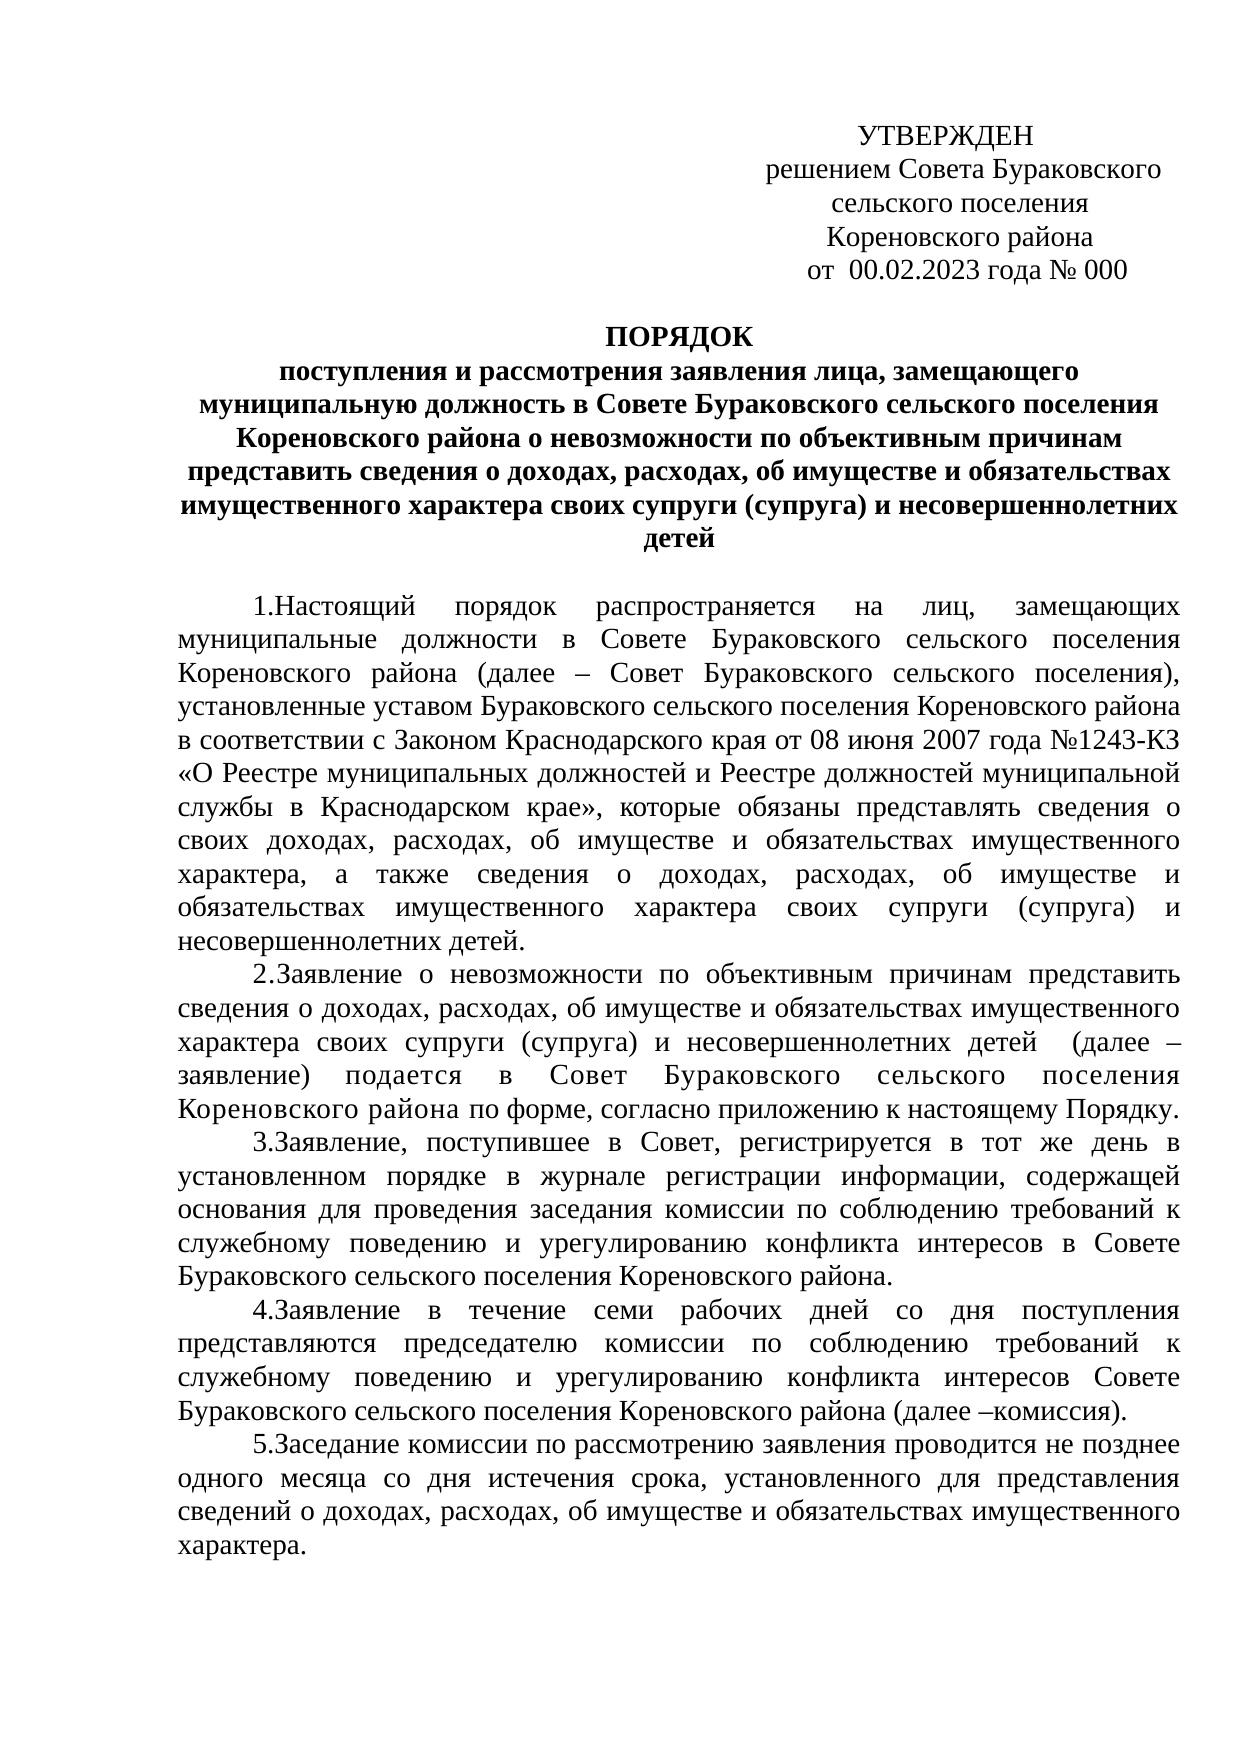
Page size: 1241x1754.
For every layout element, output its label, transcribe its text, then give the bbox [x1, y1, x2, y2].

text решением Совета Бураковского [177, 152, 1181, 185]
text от 00.02.2023 года № 000 [177, 252, 1181, 286]
text поступления и рассмотрения заявления лица, замещающего муниципальную должность в Совете Бураковского сельского поселения Кореновского района о невозможности по объективным причинам представить сведения о доходах, расходах, об имуществе и обязательствах имущественного характера своих супруги (супруга) и несовершеннолетних детей [177, 353, 1181, 554]
text 5.Заседание комиссии по рассмотрению заявления проводится не позднее одного месяца со дня истечения срока, установленного для представления сведений о доходах, расходах, об имуществе и обязательствах имущественного характера. [177, 1426, 1181, 1560]
text 2.Заявление о невозможности по объективным причинам представить сведения о доходах, расходах, об имуществе и обязательствах имущественного характера своих супруги (супруга) и несовершеннолетних детей (далее – заявление) подается в Совет Бураковского сельского поселения Кореновского района по форме, согласно приложению к настоящему Порядку. [177, 957, 1181, 1124]
text 3.Заявление, поступившее в Совет, регистрируется в тот же день в установленном порядке в журнале регистрации информации, содержащей основания для проведения заседания комиссии по соблюдению требований к служебному поведению и урегулированию конфликта интересов в Совете Бураковского сельского поселения Кореновского района. [177, 1124, 1181, 1292]
text 1.Настоящий порядок распространяется на лиц, замещающих муниципальные должности в Совете Бураковского сельского поселения Кореновского района (далее – Совет Бураковского сельского поселения), установленные уставом Бураковского сельского поселения Кореновского района в соответствии с Законом Краснодарского края от 08 июня 2007 года №1243-КЗ «О Реестре муниципальных должностей и Реестре должностей муниципальной службы в Краснодарском крае», которые обязаны представлять сведения о своих доходах, расходах, об имуществе и обязательствах имущественного характера, а также сведения о доходах, расходах, об имуществе и обязательствах имущественного характера своих супруги (супруга) и несовершеннолетних детей. [177, 588, 1181, 957]
text УТВЕРЖДЕН [177, 118, 1181, 152]
text сельского поселения [177, 185, 1181, 219]
text 4.Заявление в течение семи рабочих дней со дня поступления представляются председателю комиссии по соблюдению требований к служебному поведению и урегулированию конфликта интересов Совете Бураковского сельского поселения Кореновского района (далее –комиссия). [177, 1292, 1181, 1426]
text ПОРЯДОК [177, 319, 1181, 353]
text Кореновского района [177, 219, 1181, 252]
